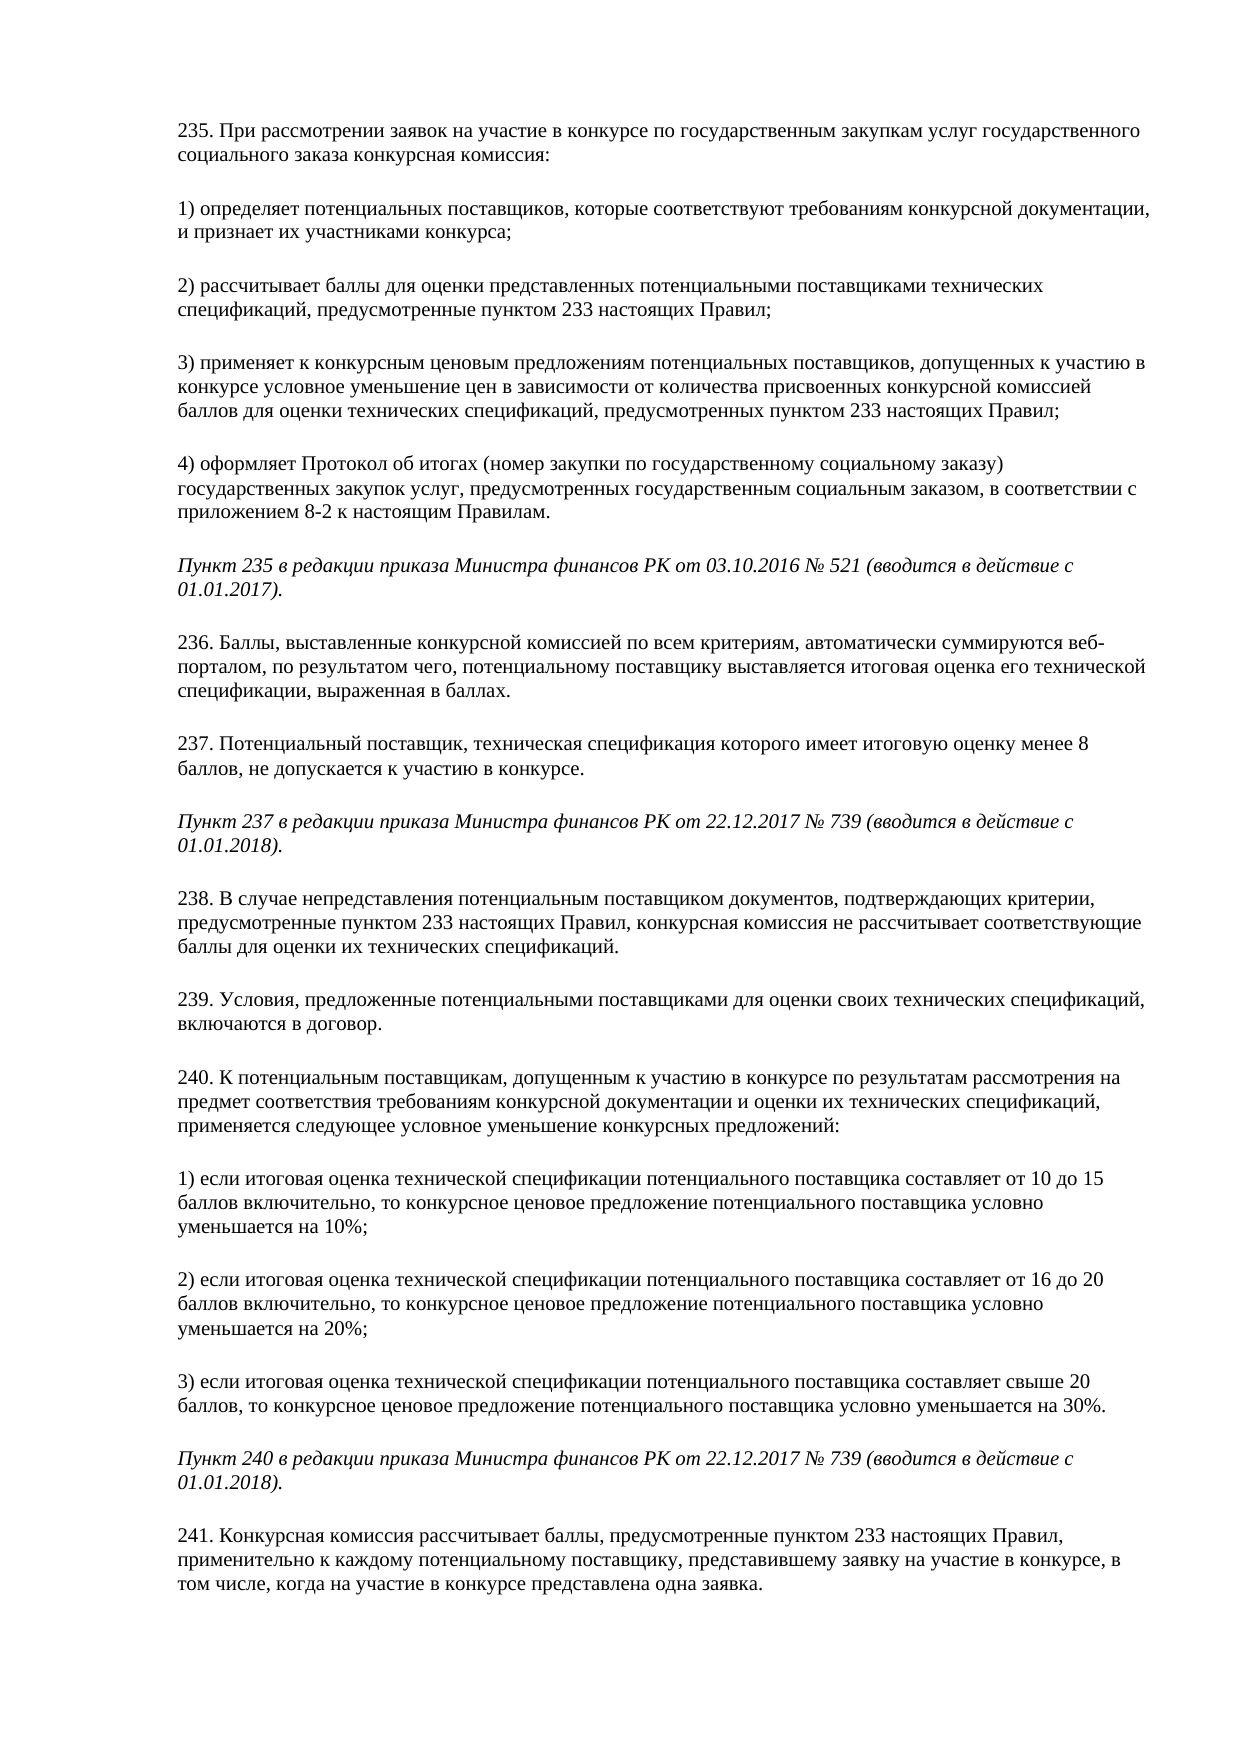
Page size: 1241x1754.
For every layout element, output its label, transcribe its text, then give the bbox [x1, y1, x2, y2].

text 240. К потенциальным поставщикам, допущенным к участию в конкурсе по результатам рассмотрения на предмет соответствия требованиям конкурсной документации и оценки их технических спецификаций, применяется следующее условное уменьшение конкурсных предложений: [177, 1064, 1152, 1137]
text Пункт 237 в редакции приказа Министра финансов РК от 22.12.2017 № 739 (вводится в действие с 01.01.2018). [177, 809, 1152, 857]
text 2) если итоговая оценка технической спецификации потенциального поставщика составляет от 16 до 20 баллов включительно, то конкурсное ценовое предложение потенциального поставщика условно уменьшается на 20%; [177, 1267, 1152, 1339]
text 1) если итоговая оценка технической спецификации потенциального поставщика составляет от 10 до 15 баллов включительно, то конкурсное ценовое предложение потенциального поставщика условно уменьшается на 10%; [177, 1166, 1152, 1238]
text 238. В случае непредставления потенциальным поставщиком документов, подтверждающих критерии, предусмотренные пунктом 233 настоящих Правил, конкурсная комиссия не рассчитывает соответствующие баллы для оценки их технических спецификаций. [177, 886, 1152, 958]
text Пункт 235 в редакции приказа Министра финансов РК от 03.10.2016 № 521 (вводится в действие с 01.01.2017). [177, 553, 1152, 601]
text 237. Потенциальный поставщик, техническая спецификация которого имеет итоговую оценку менее 8 баллов, не допускается к участию в конкурсе. [177, 731, 1152, 779]
text 2) рассчитывает баллы для оценки представленных потенциальными поставщиками технических спецификаций, предусмотренные пунктом 233 настоящих Правил; [177, 273, 1152, 321]
text 1) определяет потенциальных поставщиков, которые соответствуют требованиям конкурсной документации, и признает их участниками конкурса; [177, 195, 1152, 243]
text Пункт 240 в редакции приказа Министра финансов РК от 22.12.2017 № 739 (вводится в действие с 01.01.2018). [177, 1446, 1152, 1494]
text 4) оформляет Протокол об итогах (номер закупки по государственному социальному заказу) государственных закупок услуг, предусмотренных государственным социальным заказом, в соответствии с приложением 8-2 к настоящим Правилам. [177, 451, 1152, 523]
text 3) применяет к конкурсным ценовым предложениям потенциальных поставщиков, допущенных к участию в конкурсе условное уменьшение цен в зависимости от количества присвоенных конкурсной комиссией баллов для оценки технических спецификаций, предусмотренных пунктом 233 настоящих Правил; [177, 350, 1152, 422]
text 3) если итоговая оценка технической спецификации потенциального поставщика составляет свыше 20 баллов, то конкурсное ценовое предложение потенциального поставщика условно уменьшается на 30%. [177, 1369, 1152, 1417]
text 239. Условия, предложенные потенциальными поставщиками для оценки своих технических спецификаций, включаются в договор. [177, 987, 1152, 1035]
text 241. Конкурсная комиссия рассчитывает баллы, предусмотренные пунктом 233 настоящих Правил, применительно к каждому потенциальному поставщику, представившему заявку на участие в конкурсе, в том числе, когда на участие в конкурсе представлена одна заявка. [177, 1523, 1152, 1595]
text 235. При рассмотрении заявок на участие в конкурсе по государственным закупкам услуг государственного социального заказа конкурсная комиссия: [177, 118, 1152, 166]
text 236. Баллы, выставленные конкурсной комиссией по всем критериям, автоматически суммируются веб-порталом, по результатом чего, потенциальному поставщику выставляется итоговая оценка его технической спецификации, выраженная в баллах. [177, 630, 1152, 702]
